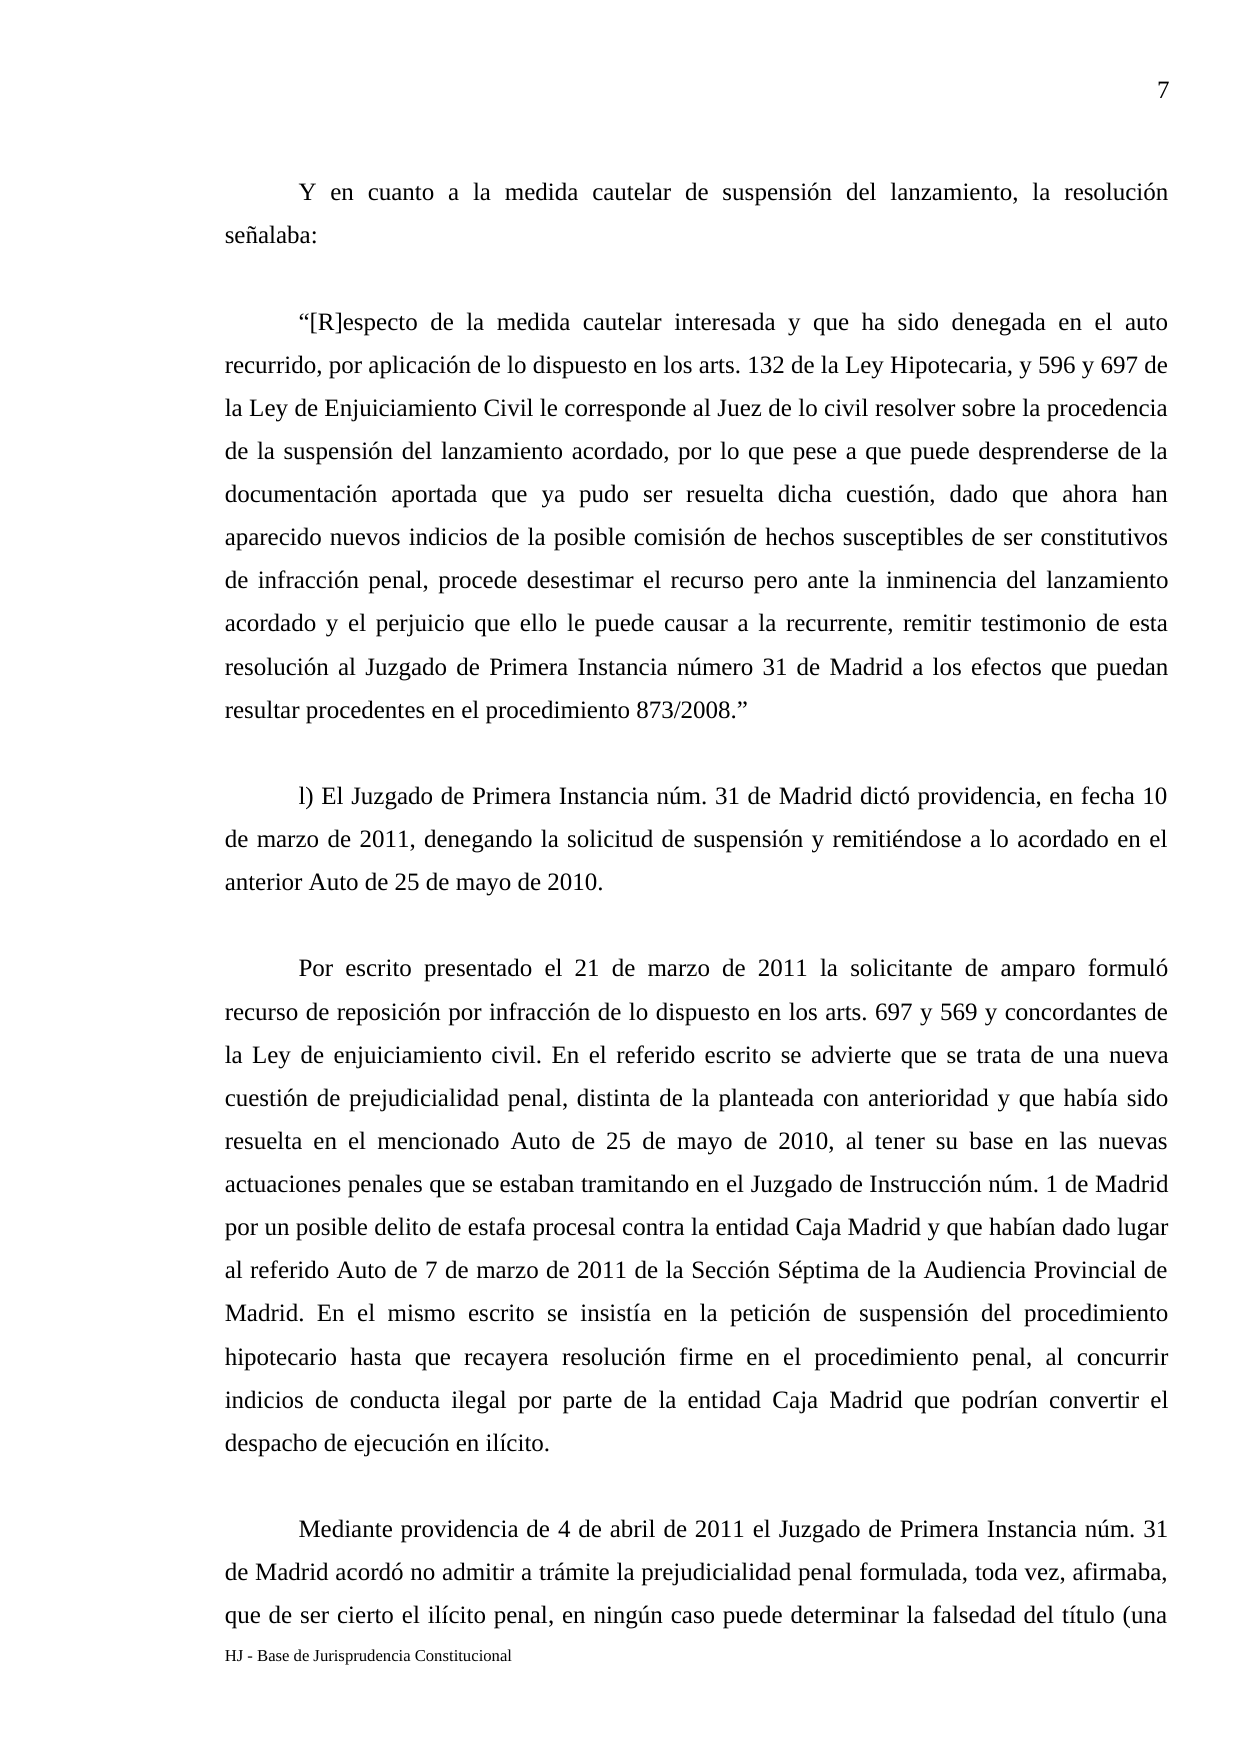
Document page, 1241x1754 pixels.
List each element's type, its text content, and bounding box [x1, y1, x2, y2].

text Y en cuanto a la medida cautelar de suspensión del lanzamiento, la resolución señalaba: [224, 177, 1169, 249]
text “[R]especto de la medida cautelar interesada y que ha sido denegada en el auto recurrido, por aplicación de lo dispuesto en los arts. 132 de la Ley Hipotecaria, y 596 y 697 de la Ley de Enjuiciamiento Civil le corresponde al Juez de lo civil resolver sobre la procedencia de la suspensión del lanzamiento acordado, por lo que pese a que puede desprenderse de la documentación aportada que ya pudo ser resuelta dicha cuestión, dado que ahora han aparecido nuevos indicios de la posible comisión de hechos susceptibles de ser constitutivos de infracción penal, procede desestimar el recurso pero ante la inminencia del lanzamiento acordado y el perjuicio que ello le puede causar a la recurrente, remitir testimonio de esta resolución al Juzgado de Primera Instancia número 31 de Madrid a los efectos que puedan resultar procedentes en el procedimiento 873/2008.” [224, 307, 1169, 723]
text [224, 1514, 1169, 1629]
text l) El Juzgado de Primera Instancia núm. 31 de Madrid dictó providencia, en fecha 10 de marzo de 2011, denegando la solicitud de suspensión y remitiéndose a lo acordado en el anterior Auto de 25 de mayo de 2010. [224, 781, 1169, 896]
text Por escrito presentado el 21 de marzo de 2011 la solicitante de amparo formuló recurso de reposición por infracción de lo dispuesto en los arts. 697 y 569 y concordantes de la Ley de enjuiciamiento civil. En el referido escrito se advierte que se trata de una nueva cuestión de prejudicialidad penal, distinta de la planteada con anterioridad y que había sido resuelta en el mencionado Auto de 25 de mayo de 2010, al tener su base en las nuevas actuaciones penales que se estaban tramitando en el Juzgado de Instrucción núm. 1 de Madrid por un posible delito de estafa procesal contra la entidad Caja Madrid y que habían dado lugar al referido Auto de 7 de marzo de 2011 de la Sección Séptima de la Audiencia Provincial de Madrid. En el mismo escrito se insistía en la petición de suspensión del procedimiento hipotecario hasta que recayera resolución firme en el procedimiento penal, al concurrir indicios de conducta ilegal por parte de la entidad Caja Madrid que podrían convertir el despacho de ejecución en ilícito. [224, 953, 1169, 1457]
